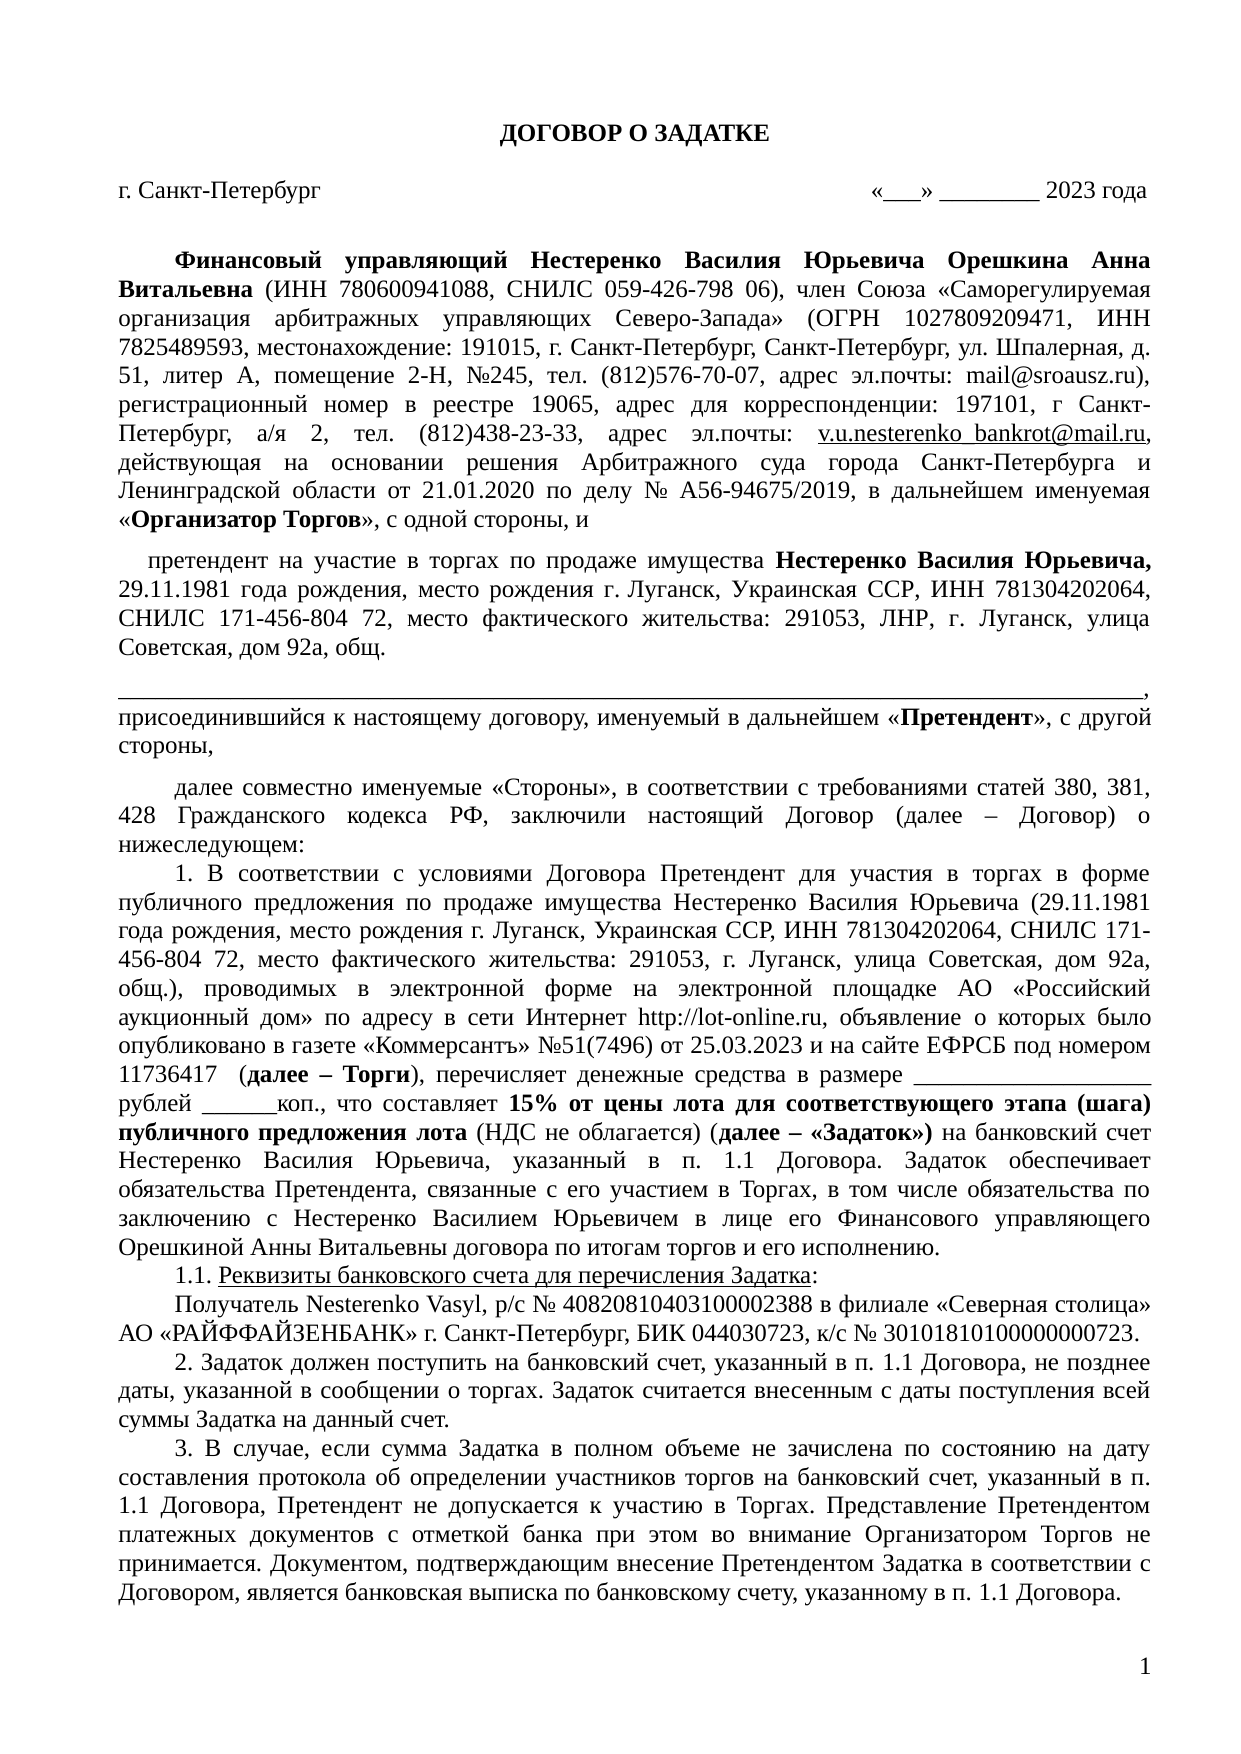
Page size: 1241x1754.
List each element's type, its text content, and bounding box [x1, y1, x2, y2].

text 1. В соответствии с условиями Договора Претендент для участия в торгах в форме публичного предложения по продаже имущества Нестеренко Василия Юрьевича (29.11.1981 года рождения, место рождения г. Луганск, Украинская ССР, ИНН 781304202064, СНИЛС 171-456-804 72, место фактического жительства: 291053, г. Луганск, улица Советская, дом 92а, общ.), проводимых в электронной форме на электронной площадке АО «Российский аукционный дом» по адресу в сети Интернет http://lot-online.ru, объявление о которых было опубликовано в газете «Коммерсантъ» №51(7496) от 25.03.2023 и на сайте ЕФРСБ под номером 11736417 (далее – Торги), перечисляет денежные средства в размере ___________________ рублей ______коп., что составляет 15% от цены лота для соответствующего этапа (шага) публичного предложения лота (НДС не облагается) (далее – «Задаток») на банковский счет Нестеренко Василия Юрьевича, указанный в п. 1.1 Договора. Задаток обеспечивает обязательства Претендента, связанные с его участием в Торгах, в том числе обязательства по заключению с Нестеренко Василием Юрьевичем в лице его Финансового управляющего Орешкиной Анны Витальевны договора по итогам торгов и его исполнению. [118, 858, 1152, 1261]
text Финансовый управляющий Нестеренко Василия Юрьевича Орешкина Анна Витальевна (ИНН 780600941088, CНИЛС 059-426-798 06), член Союза «Саморегулируемая организация арбитражных управляющих Северо-Запада» (ОГРН 1027809209471, ИНН 7825489593, местонахождение: 191015, г. Санкт-Петербург, Санкт-Петербург, ул. Шпалерная, д. 51, литер А, помещение 2-Н, №245, тел. (812)576-70-07, адрес эл.почты: mail@sroausz.ru), регистрационный номер в реестре 19065, адрес для корреспонденции: 197101, г Санкт-Петербург, а/я 2, тел. (812)438-23-33, адрес эл.почты: v.u.nesterenko_bankrot@mail.ru, действующая на основании решения Арбитражного суда города Санкт-Петербурга и Ленинградской области от 21.01.2020 по делу № А56-94675/2019, в дальнейшем именуемая «Организатор Торгов», с одной стороны, и [118, 246, 1152, 533]
text далее совместно именуемые «Стороны», в соответствии с требованиями статей 380, 381, 428 Гражданского кодекса РФ, заключили настоящий Договор (далее – Договор) о нижеследующем: [118, 772, 1152, 858]
text 3. В случае, если сумма Задатка в полном объеме не зачислена по состоянию на дату составления протокола об определении участников торгов на банковский счет, указанный в п. 1.1 Договора, Претендент не допускается к участию в Торгах. Представление Претендентом платежных документов с отметкой банка при этом во внимание Организатором Торгов не принимается. Документом, подтверждающим внесение Претендентом Задатка в соответствии с Договором, является банковская выписка по банковскому счету, указанному в п. 1.1 Договора. [118, 1433, 1152, 1606]
text __________________________________________________________________________________, присоединившийся к настоящему договору, именуемый в дальнейшем «Претендент», с другой стороны, [118, 673, 1152, 759]
text Получатель Nesterenko Vasyl, р/с № 40820810403100002388 в филиале «Северная столица» АО «РАЙФФАЙЗЕНБАНК» г. Санкт-Петербург, БИК 044030723, к/с № 30101810100000000723. [118, 1289, 1152, 1347]
text ДОГОВОР О ЗАДАТКЕ [118, 118, 1152, 147]
text 1.1. Реквизиты банковского счета для перечисления Задатка: [118, 1261, 1152, 1289]
list претендент на участие в торгах по продаже имущества Нестеренко Василия Юрьевича, 29.11.1981 года рождения, место рождения г. Луганск, Украинская ССР, ИНН 781304202064, СНИЛС 171-456-804 72, место фактического жительства: 291053, ЛНР, г. Луганск, улица Советская, дом 92а, общ. [118, 546, 1152, 661]
text 2. Задаток должен поступить на банковский счет, указанный в п. 1.1 Договора, не позднее даты, указанной в сообщении о торгах. Задаток считается внесенным с даты поступления всей суммы Задатка на данный счет. [118, 1347, 1152, 1433]
text г. Санкт-Петербург «___» ________ 2023 года [118, 176, 1152, 204]
